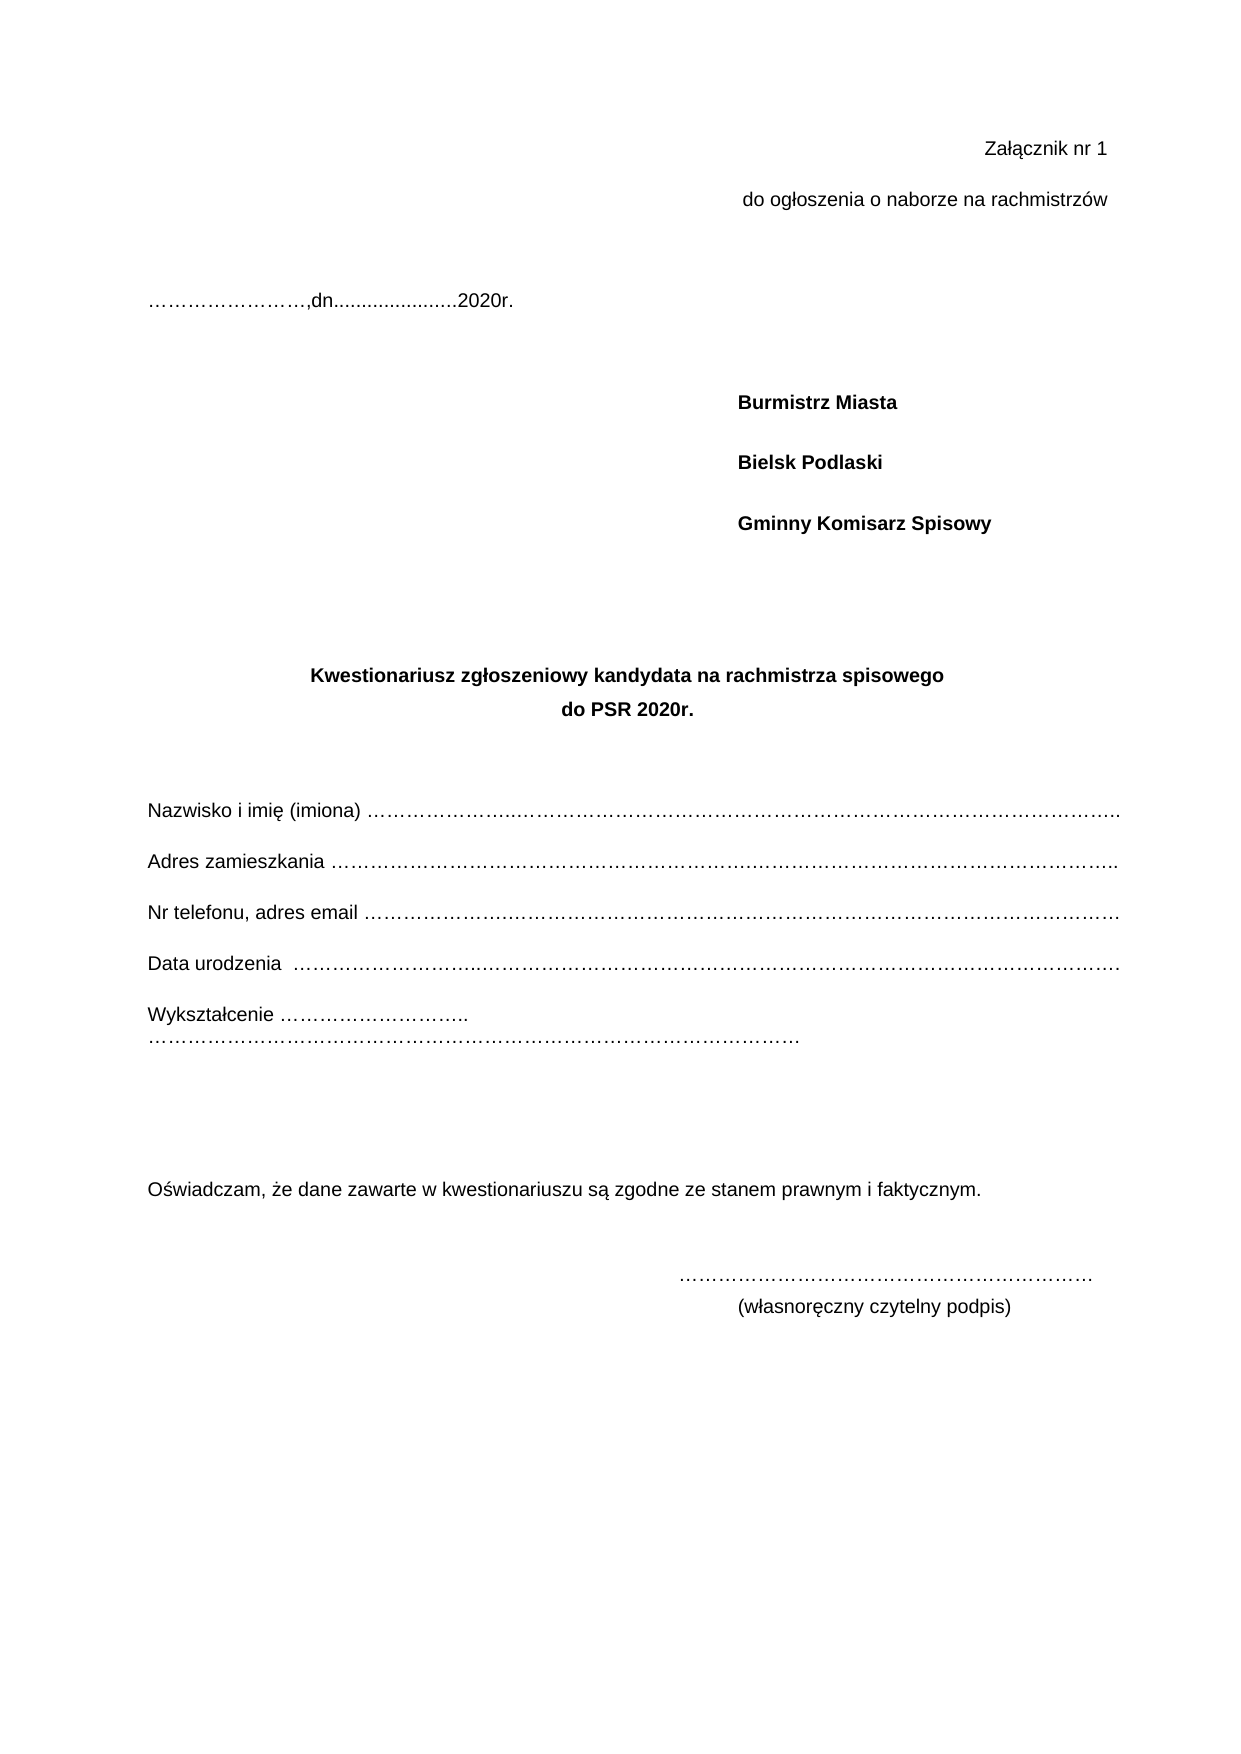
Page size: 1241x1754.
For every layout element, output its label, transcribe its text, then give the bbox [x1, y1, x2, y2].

text Adres zamieszkania ……………………………………………………….……………………………………………….. [147, 850, 1121, 873]
text Wykształcenie ………………………..……………………………………………………………………………………… [147, 1003, 1121, 1048]
subtitle Gminny Komisarz Spisowy [738, 512, 993, 534]
text Nazwisko i imię (imiona) …………………..……………………………………………………………………………….. [147, 799, 1121, 822]
text Oświadczam, że dane zawarte w kwestionariuszu są zgodne ze stanem prawnym i faktycznym. [147, 1178, 1121, 1200]
text Data urodzenia ………………………..……………………………………………………………………………………. [147, 952, 1121, 974]
subtitle Bielsk Podlaski [738, 451, 993, 474]
subtitle Burmistrz Miasta [738, 391, 993, 413]
text Kwestionariusz zgłoszeniowy kandydata na rachmistrza spisowego do PSR 2020r. [310, 664, 947, 720]
text Załącznik nr 1 do ogłoszenia o naborze na rachmistrzów [742, 137, 1109, 211]
text Nr telefonu, adres email ………………….………………………………………………………………………………… [147, 901, 1121, 923]
text ……………………………………………………… [639, 1262, 1121, 1285]
text ……………………,dn. 2020r. [147, 289, 1121, 312]
text (własnoręczny czytelny podpis) [738, 1295, 1013, 1318]
